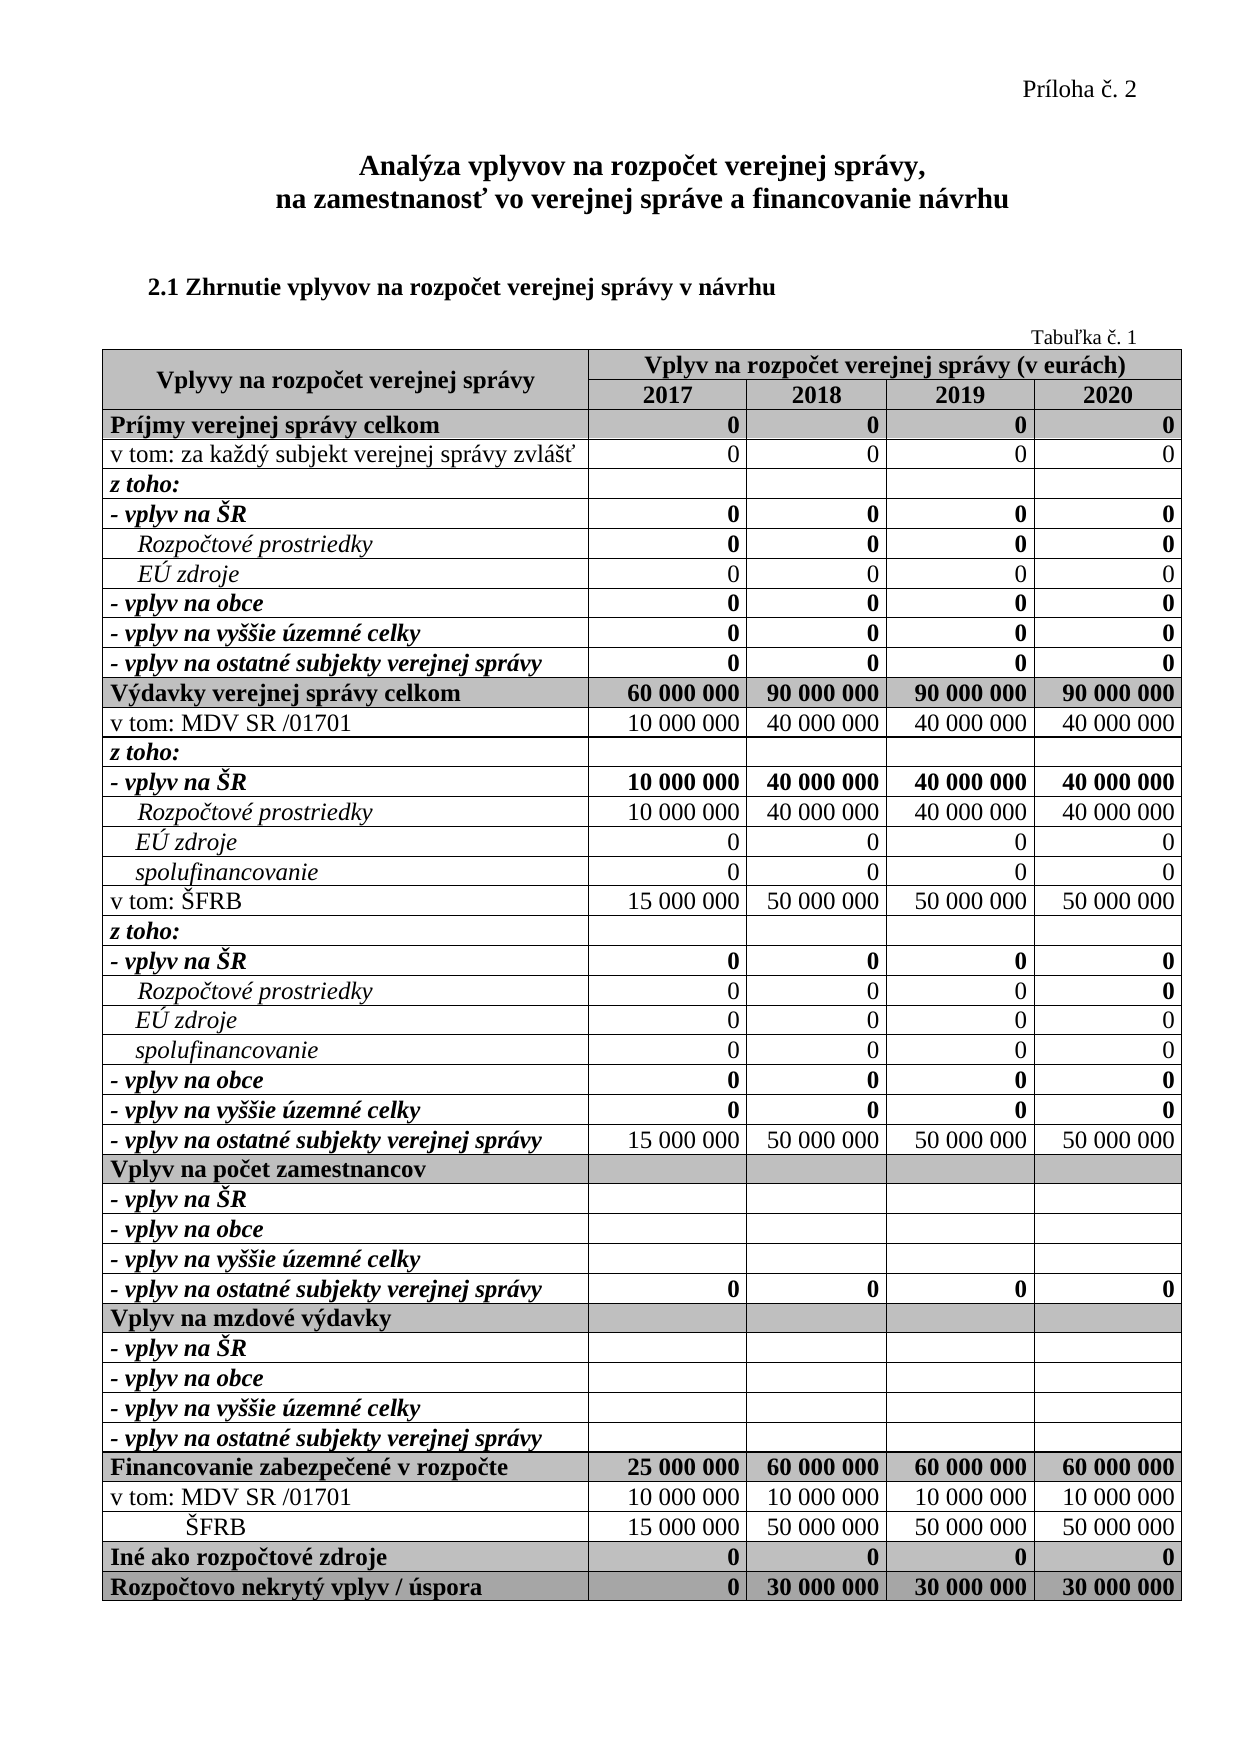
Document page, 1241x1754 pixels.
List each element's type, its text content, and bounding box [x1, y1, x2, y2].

text Tabuľka č. 1 [148, 325, 1137, 349]
table_cell 40 000 000 [747, 708, 886, 736]
table_cell 0 [589, 1542, 746, 1571]
table_cell 0 [589, 559, 746, 587]
table_cell 0 [589, 857, 746, 885]
table_cell 0 [747, 559, 886, 587]
table_cell 0 [747, 1006, 886, 1034]
table_cell 0 [887, 529, 1034, 558]
table_cell - vplyv na obce [103, 1065, 588, 1094]
table_cell 0 [747, 648, 886, 677]
table_cell 50 000 000 [887, 1512, 1034, 1541]
table_cell [1035, 1393, 1181, 1422]
table_cell 0 [589, 1065, 746, 1094]
table_cell [589, 1363, 746, 1392]
table_cell 0 [887, 1035, 1034, 1064]
table_cell 2017 [589, 380, 746, 409]
table_cell [887, 1155, 1034, 1183]
table_cell [887, 1184, 1034, 1213]
table_cell - vplyv na ostatné subjekty verejnej správy [103, 1125, 588, 1153]
table_cell 0 [589, 1274, 746, 1302]
table_cell 0 [589, 499, 746, 528]
table_cell 0 [589, 618, 746, 647]
table_cell [887, 738, 1034, 766]
table_cell 10 000 000 [747, 1482, 886, 1511]
table_cell - vplyv na ŠR [103, 767, 588, 796]
table_cell z toho: [103, 916, 588, 945]
table_cell - vplyv na ŠR [103, 499, 588, 528]
table_cell 60 000 000 [747, 1453, 886, 1481]
table_cell [1035, 1244, 1181, 1273]
table_cell EÚ zdroje [103, 559, 588, 587]
table_cell 0 [747, 589, 886, 617]
table_cell 0 [887, 648, 1034, 677]
table_cell Rozpočtovo nekrytý vplyv / úspora [103, 1572, 588, 1600]
table_cell 50 000 000 [747, 1125, 886, 1153]
table_cell 0 [1035, 529, 1181, 558]
text Analýza vplyvov na rozpočet verejnej správy, [148, 148, 1137, 181]
table_cell 0 [747, 618, 886, 647]
table_cell 40 000 000 [887, 767, 1034, 796]
table_cell 0 [1035, 1095, 1181, 1124]
table_cell 0 [589, 648, 746, 677]
table_cell 2019 [887, 380, 1034, 409]
table_cell [1035, 738, 1181, 766]
table_cell EÚ zdroje [103, 1006, 588, 1034]
table_cell [887, 1393, 1034, 1422]
text na zamestnanosť vo verejnej správe a financovanie návrhu [148, 181, 1137, 215]
table_cell 0 [747, 976, 886, 1004]
table_cell 0 [1035, 589, 1181, 617]
table_cell 0 [1035, 976, 1181, 1004]
table_cell 90 000 000 [1035, 678, 1181, 707]
table_cell - vplyv na vyššie územné celky [103, 1393, 588, 1422]
table_cell 0 [887, 410, 1034, 438]
table_cell Financovanie zabezpečené v rozpočte [103, 1453, 588, 1481]
table_cell - vplyv na ŠR [103, 1333, 588, 1362]
table_cell 40 000 000 [747, 797, 886, 826]
table_cell 0 [887, 946, 1034, 975]
table_cell [589, 469, 746, 498]
table_cell [1035, 1333, 1181, 1362]
table_cell Vplyv na počet zamestnancov [103, 1155, 588, 1183]
table_cell [1035, 916, 1181, 945]
table_cell 10 000 000 [589, 767, 746, 796]
table_cell 0 [887, 976, 1034, 1004]
table_cell 0 [589, 1006, 746, 1034]
table_cell [747, 1155, 886, 1183]
table_cell - vplyv na ŠR [103, 946, 588, 975]
table_cell 50 000 000 [1035, 1125, 1181, 1153]
table_cell [1035, 1304, 1181, 1332]
table_cell [747, 1214, 886, 1243]
table_cell 0 [1035, 946, 1181, 975]
table_cell 0 [747, 440, 886, 468]
table_cell 50 000 000 [887, 1125, 1034, 1153]
table_cell 0 [887, 440, 1034, 468]
table_cell - vplyv na vyššie územné celky [103, 618, 588, 647]
table_cell z toho: [103, 738, 588, 766]
table_cell 0 [747, 946, 886, 975]
table_cell 60 000 000 [887, 1453, 1034, 1481]
table_cell 0 [747, 410, 886, 438]
table_cell 0 [589, 589, 746, 617]
table_cell 50 000 000 [747, 1512, 886, 1541]
table_cell 90 000 000 [747, 678, 886, 707]
table_cell - vplyv na ŠR [103, 1184, 588, 1213]
table_cell 15 000 000 [589, 886, 746, 915]
table_cell spolufinancovanie [103, 1035, 588, 1064]
table_cell 0 [747, 499, 886, 528]
table_cell [1035, 1363, 1181, 1392]
table_cell [747, 1423, 886, 1451]
table_cell [589, 1244, 746, 1273]
table_cell [887, 1333, 1034, 1362]
table_cell 0 [747, 1065, 886, 1094]
table_cell 0 [1035, 618, 1181, 647]
table_cell 2020 [1035, 380, 1181, 409]
table_cell [747, 1304, 886, 1332]
table_cell [747, 916, 886, 945]
table_cell Rozpočtové prostriedky [103, 976, 588, 1004]
table_cell 0 [589, 946, 746, 975]
table_cell [1035, 1423, 1181, 1451]
table_cell 0 [589, 1095, 746, 1124]
table_cell 90 000 000 [887, 678, 1034, 707]
table_cell 0 [747, 827, 886, 856]
table_cell [1035, 1214, 1181, 1243]
table_cell 0 [589, 440, 746, 468]
table_header Vplyv na rozpočet verejnej správy (v eurách) [589, 350, 1181, 379]
table_cell 2018 [747, 380, 886, 409]
table_cell - vplyv na obce [103, 1214, 588, 1243]
table_cell v tom: MDV SR /01701 [103, 708, 588, 736]
table_cell 0 [747, 1542, 886, 1571]
table_cell 0 [747, 1274, 886, 1302]
table_cell v tom: ŠFRB [103, 886, 588, 915]
table_cell 0 [1035, 559, 1181, 587]
table_cell [887, 916, 1034, 945]
table_cell 30 000 000 [1035, 1572, 1181, 1600]
table_cell [887, 1244, 1034, 1273]
table_cell 0 [887, 1065, 1034, 1094]
table_cell 40 000 000 [887, 797, 1034, 826]
table_cell 0 [747, 1035, 886, 1064]
table_cell 10 000 000 [589, 797, 746, 826]
table_cell 0 [1035, 1065, 1181, 1094]
table_cell 0 [747, 1095, 886, 1124]
table_cell EÚ zdroje [103, 827, 588, 856]
table_cell 0 [1035, 499, 1181, 528]
table_cell - vplyv na ostatné subjekty verejnej správy [103, 648, 588, 677]
table_cell [887, 1214, 1034, 1243]
table_cell 50 000 000 [887, 886, 1034, 915]
table_cell 40 000 000 [1035, 767, 1181, 796]
table_cell 0 [887, 857, 1034, 885]
table_cell 0 [589, 827, 746, 856]
table_cell 0 [1035, 440, 1181, 468]
table_cell Príjmy verejnej správy celkom [103, 410, 588, 438]
table_cell 0 [747, 529, 886, 558]
table_cell 0 [747, 857, 886, 885]
table_cell 40 000 000 [1035, 797, 1181, 826]
table_cell [589, 738, 746, 766]
table_cell [589, 1333, 746, 1362]
table_cell 40 000 000 [747, 767, 886, 796]
table_cell - vplyv na vyššie územné celky [103, 1244, 588, 1273]
table_cell 0 [589, 1035, 746, 1064]
table_cell 0 [887, 1006, 1034, 1034]
table_cell 0 [887, 1542, 1034, 1571]
table_cell [747, 1333, 886, 1362]
table_cell [747, 1184, 886, 1213]
table_cell Výdavky verejnej správy celkom [103, 678, 588, 707]
table_cell 60 000 000 [1035, 1453, 1181, 1481]
table_cell 60 000 000 [589, 678, 746, 707]
table_cell 40 000 000 [887, 708, 1034, 736]
table_cell 0 [1035, 857, 1181, 885]
table_cell z toho: [103, 469, 588, 498]
table_cell v tom: MDV SR /01701 [103, 1482, 588, 1511]
table_cell 10 000 000 [1035, 1482, 1181, 1511]
text 2.1 Zhrnutie vplyvov na rozpočet verejnej správy v návrhu [148, 272, 1137, 301]
table_cell 0 [1035, 410, 1181, 438]
table_cell 0 [887, 559, 1034, 587]
table_cell - vplyv na vyššie územné celky [103, 1095, 588, 1124]
table_cell 50 000 000 [1035, 1512, 1181, 1541]
table_cell 0 [1035, 1035, 1181, 1064]
table_cell [589, 1393, 746, 1422]
table_cell 0 [887, 1274, 1034, 1302]
table_cell 0 [1035, 1542, 1181, 1571]
table_cell 15 000 000 [589, 1125, 746, 1153]
table_cell [1035, 1155, 1181, 1183]
table_cell v tom: za každý subjekt verejnej správy zvlášť [103, 440, 588, 468]
table_cell [887, 1423, 1034, 1451]
table_cell ŠFRB [103, 1512, 588, 1541]
table_cell [747, 738, 886, 766]
table_cell 0 [887, 589, 1034, 617]
table_cell [589, 1214, 746, 1243]
table_cell 10 000 000 [887, 1482, 1034, 1511]
table_cell [1035, 469, 1181, 498]
table_cell 10 000 000 [589, 1482, 746, 1511]
table_cell 30 000 000 [887, 1572, 1034, 1600]
table_cell 0 [887, 827, 1034, 856]
table_cell 0 [887, 499, 1034, 528]
table_cell - vplyv na obce [103, 1363, 588, 1392]
table_cell 25 000 000 [589, 1453, 746, 1481]
table_cell 50 000 000 [1035, 886, 1181, 915]
table_cell 50 000 000 [747, 886, 886, 915]
table_cell [747, 469, 886, 498]
table_cell 0 [1035, 827, 1181, 856]
table_cell 0 [887, 1095, 1034, 1124]
table_cell 0 [589, 976, 746, 1004]
table_cell [589, 916, 746, 945]
table_cell 0 [1035, 1274, 1181, 1302]
table_cell 30 000 000 [747, 1572, 886, 1600]
table_cell [747, 1363, 886, 1392]
table_cell [589, 1155, 746, 1183]
table_cell [887, 1304, 1034, 1332]
table_cell 10 000 000 [589, 708, 746, 736]
table_cell Rozpočtové prostriedky [103, 797, 588, 826]
table_cell 0 [589, 1572, 746, 1600]
table_cell Vplyv na mzdové výdavky [103, 1304, 588, 1332]
table_cell [887, 1363, 1034, 1392]
table_cell [747, 1244, 886, 1273]
table_cell 40 000 000 [1035, 708, 1181, 736]
table_cell [589, 1304, 746, 1332]
table_cell [887, 469, 1034, 498]
table_cell Rozpočtové prostriedky [103, 529, 588, 558]
table_cell - vplyv na obce [103, 589, 588, 617]
table_cell - vplyv na ostatné subjekty verejnej správy [103, 1423, 588, 1451]
table_cell [747, 1393, 886, 1422]
table_cell [1035, 1184, 1181, 1213]
table_header Vplyvy na rozpočet verejnej správy [103, 350, 588, 409]
table_cell [589, 1184, 746, 1213]
table_cell [589, 1423, 746, 1451]
table_cell 0 [887, 618, 1034, 647]
table_cell - vplyv na ostatné subjekty verejnej správy [103, 1274, 588, 1302]
table_cell 0 [1035, 1006, 1181, 1034]
table_cell spolufinancovanie [103, 857, 588, 885]
table_cell 0 [589, 410, 746, 438]
table_cell Iné ako rozpočtové zdroje [103, 1542, 588, 1571]
table_cell 0 [589, 529, 746, 558]
table_cell 0 [1035, 648, 1181, 677]
table_cell 15 000 000 [589, 1512, 746, 1541]
